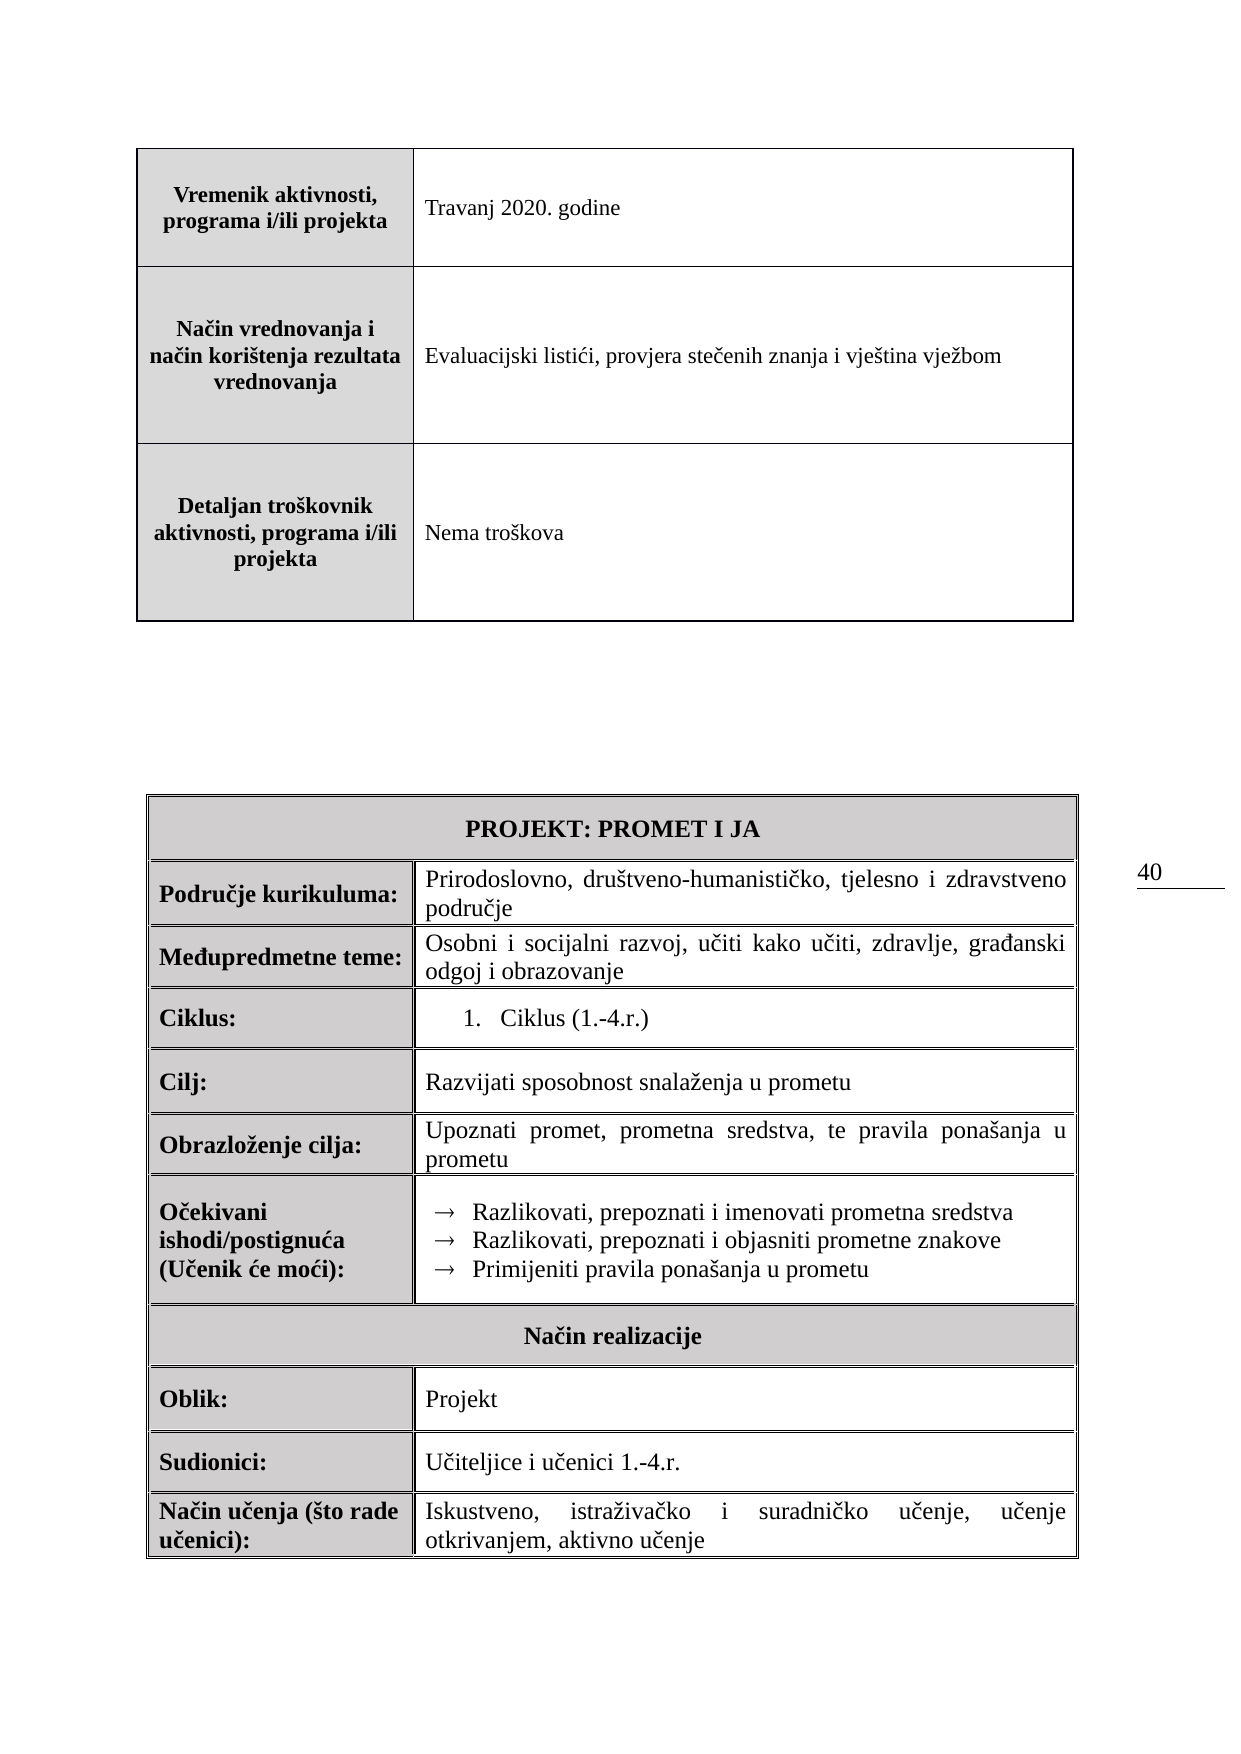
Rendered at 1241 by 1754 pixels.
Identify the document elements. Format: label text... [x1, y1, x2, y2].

table_cell Područje kurikuluma: [148, 859, 414, 924]
table_cell Iskustveno, istraživačko i suradničko učenje, učenje otkrivanjem, aktivno učenje [414, 1491, 1078, 1556]
table_cell Oblik: [149, 1365, 412, 1429]
table_cell Način vrednovanja i način korištenja rezultata vrednovanja [138, 267, 413, 443]
table_cell Ciklus: [149, 986, 412, 1047]
table_cell Detaljan troškovnik aktivnosti, programa i/ili projekta [138, 444, 413, 620]
table_cell Vremenik aktivnosti, programa i/ili projekta [138, 149, 413, 266]
table_cell Način realizacije [148, 1303, 1078, 1364]
table_cell Očekivani ishodi/postignuća (Učenik će moći): [148, 1173, 414, 1303]
table_cell Sudionici: [149, 1430, 412, 1491]
table_cell Razvijati sposobnost snalaženja u prometu [416, 1047, 1076, 1112]
table_cell Ciklus (1.-4.r.) [416, 986, 1076, 1047]
table_cell Cilj: [149, 1047, 412, 1112]
table_header PROJEKT: PROMET I JA [149, 797, 1076, 859]
table_cell Razlikovati, prepoznati i imenovati prometna sredstva Razlikovati, prepoznati i objasniti prometne znakove Primijeniti pravila ponašanja u prometu [414, 1173, 1078, 1303]
table_cell Osobni i socijalni razvoj, učiti kako učiti, zdravlje, građanski odgoj i obrazovanje [414, 924, 1078, 986]
table_cell Travanj 2020. godine [414, 149, 1072, 266]
table_cell Nema troškova [414, 444, 1072, 620]
table_cell Prirodoslovno, društveno-humanističko, tjelesno i zdravstveno područje [414, 859, 1078, 924]
table_cell Učiteljice i učenici 1.-4.r. [416, 1430, 1076, 1491]
table_cell Projekt [416, 1365, 1076, 1429]
table_cell Evaluacijski listići, provjera stečenih znanja i vještina vježbom [414, 267, 1072, 443]
table_cell Način učenja (što rade učenici): [148, 1491, 414, 1556]
table_cell Upoznati promet, prometna sredstva, te pravila ponašanja u prometu [416, 1112, 1076, 1173]
table_cell Međupredmetne teme: [148, 924, 414, 986]
table_cell Obrazloženje cilja: [149, 1112, 412, 1173]
